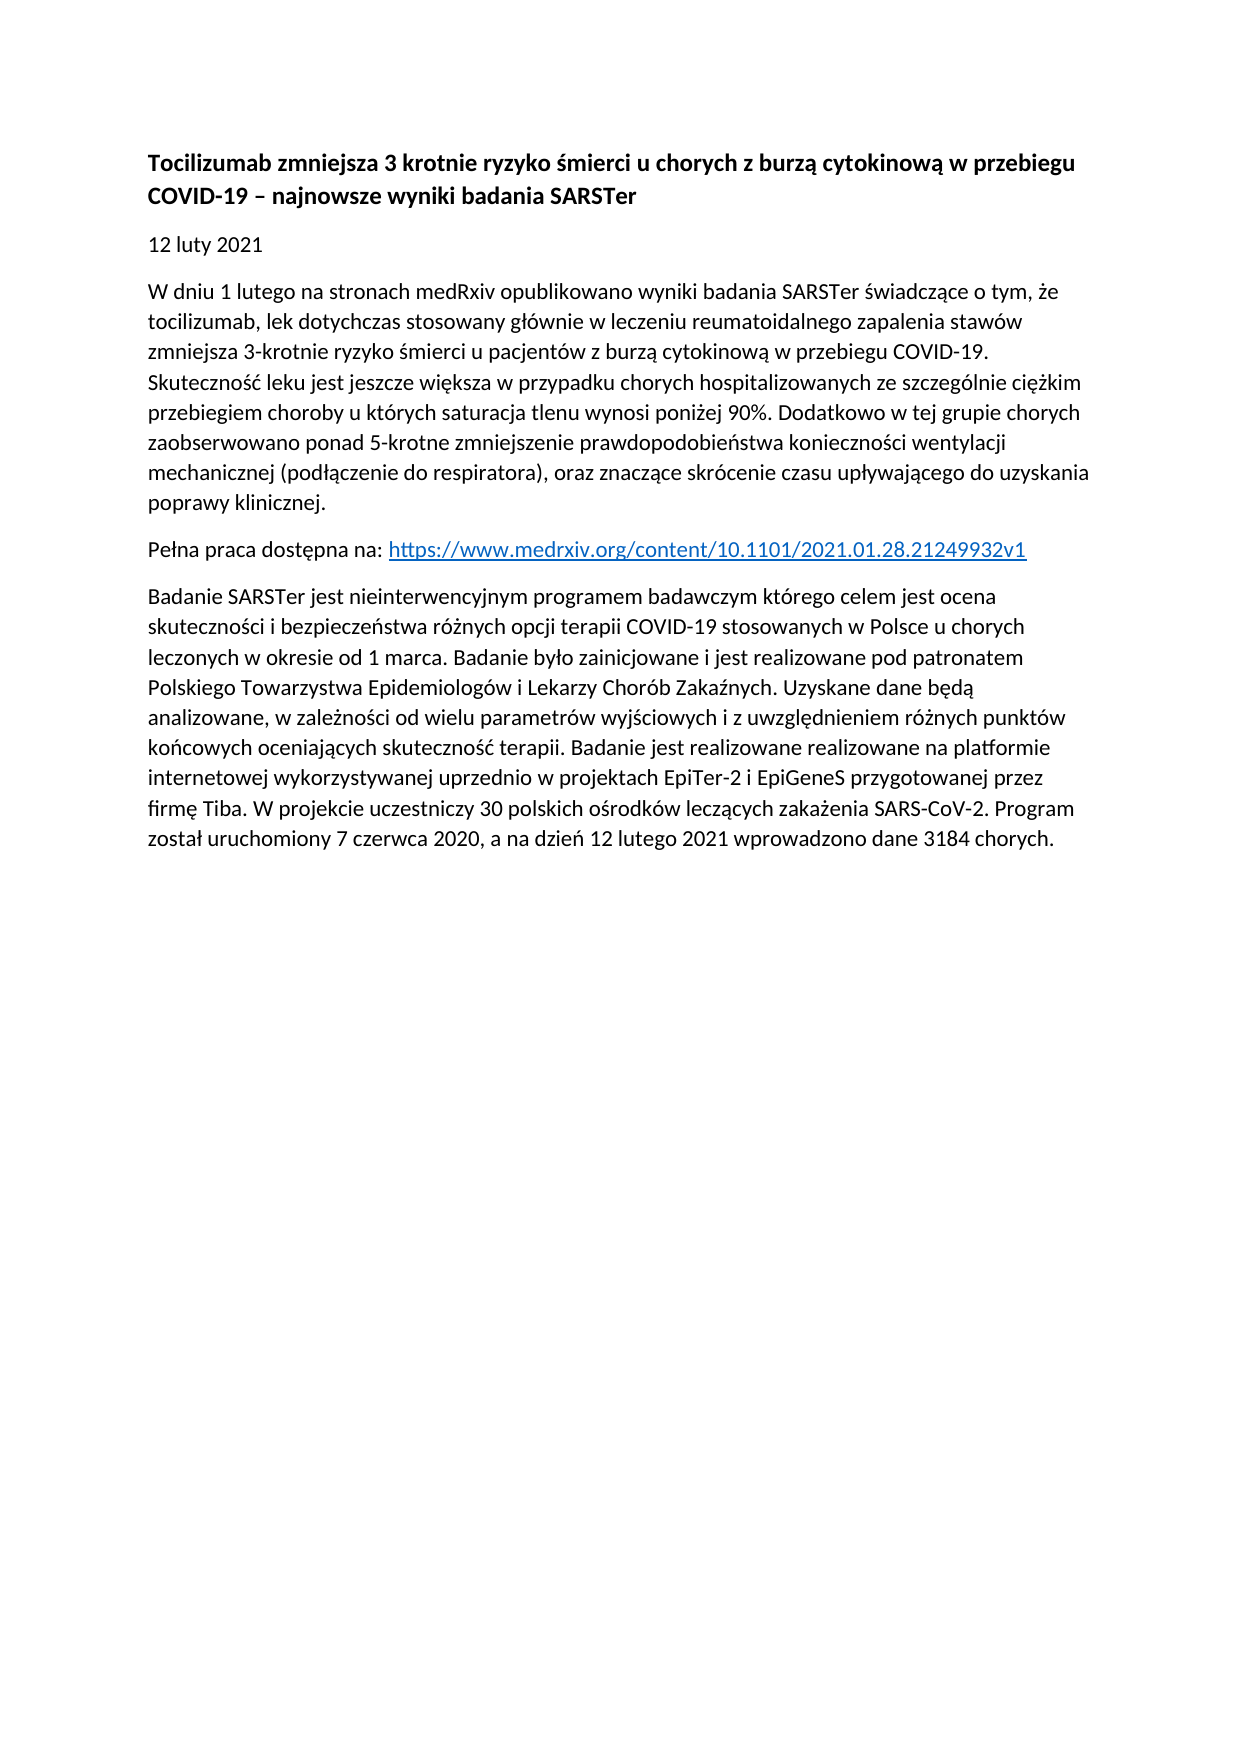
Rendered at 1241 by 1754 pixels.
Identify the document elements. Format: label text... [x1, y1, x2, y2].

text W dniu 1 lutego na stronach medRxiv opublikowano wyniki badania SARSTer świadczące o tym, że tocilizumab, lek dotychczas stosowany głównie w leczeniu reumatoidalnego zapalenia stawów zmniejsza 3-krotnie ryzyko śmierci u pacjentów z burzą cytokinową w przebiegu COVID-19. Skuteczność leku jest jeszcze większa w przypadku chorych hospitalizowanych ze szczególnie ciężkim przebiegiem choroby u których saturacja tlenu wynosi poniżej 90%. Dodatkowo w tej grupie chorych zaobserwowano ponad 5-krotne zmniejszenie prawdopodobieństwa konieczności wentylacji mechanicznej (podłączenie do respiratora), oraz znaczące skrócenie czasu upływającego do uzyskania poprawy klinicznej. [148, 277, 1093, 516]
text 12 luty 2021 [148, 230, 1093, 258]
text Tocilizumab zmniejsza 3 krotnie ryzyko śmierci u chorych z burzą cytokinową w przebiegu COVID-19 – najnowsze wyniki badania SARSTer [148, 148, 1093, 211]
text Badanie SARSTer jest nieinterwencyjnym programem badawczym którego celem jest ocena skuteczności i bezpieczeństwa różnych opcji terapii COVID-19 stosowanych w Polsce u chorych leczonych w okresie od 1 marca. Badanie było zainicjowane i jest realizowane pod patronatem Polskiego Towarzystwa Epidemiologów i Lekarzy Chorób Zakaźnych. Uzyskane dane będą analizowane, w zależności od wielu parametrów wyjściowych i z uwzględnieniem różnych punktów końcowych oceniających skuteczność terapii. Badanie jest realizowane realizowane na platformie internetowej wykorzystywanej uprzednio w projektach EpiTer-2 i EpiGeneS przygotowanej przez firmę Tiba. W projekcie uczestniczy 30 polskich ośrodków leczących zakażenia SARS-CoV-2. Program został uruchomiony 7 czerwca 2020, a na dzień 12 lutego 2021 wprowadzono dane 3184 chorych. [148, 582, 1093, 852]
text Pełna praca dostępna na: https://www.medrxiv.org/content/10.1101/2021.01.28.21249932v1 [148, 535, 1093, 563]
